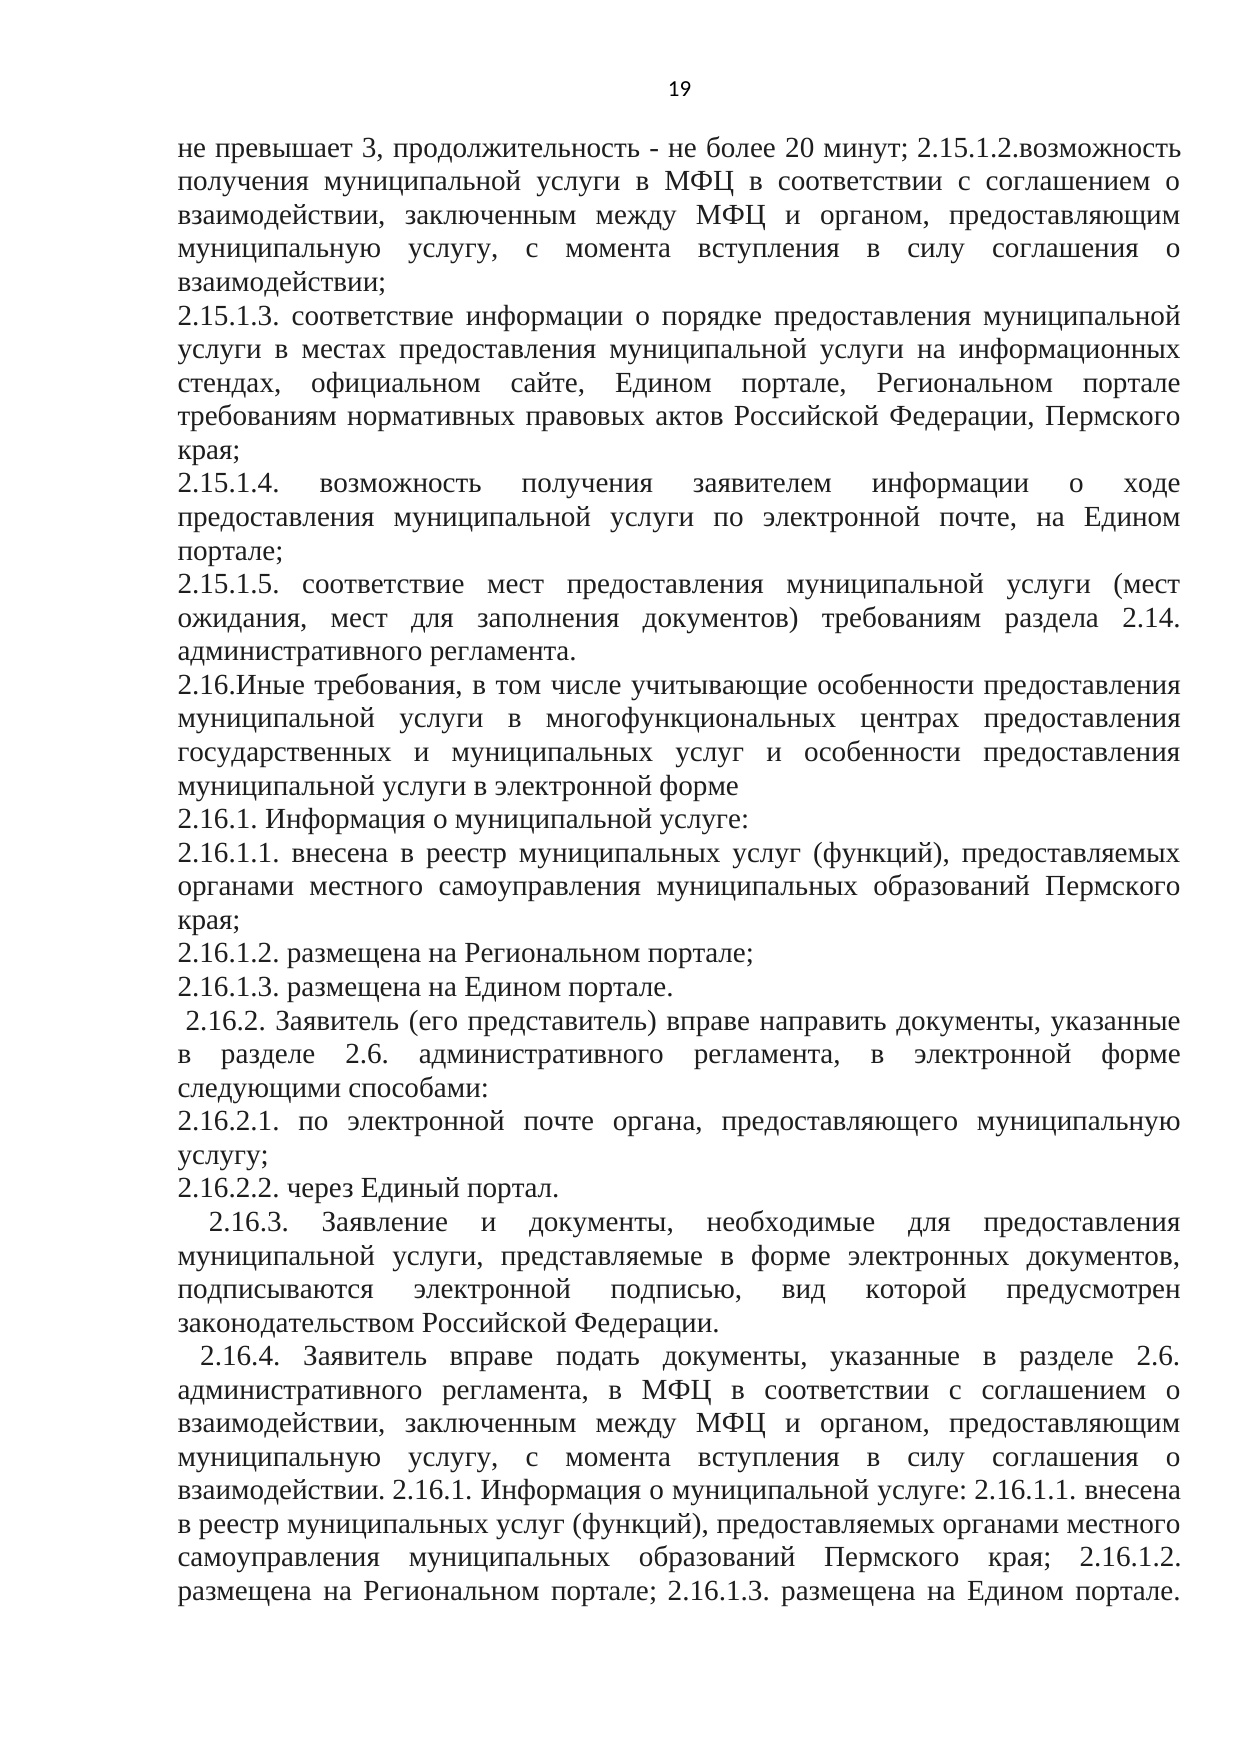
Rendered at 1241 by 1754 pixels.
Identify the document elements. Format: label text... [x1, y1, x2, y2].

text 2.16.1.2. размещена на Региональном портале; [177, 936, 1181, 969]
text 2.16.1.1. внесена в реестр муниципальных услуг (функций), предоставляемых органами местного самоуправления муниципальных образований Пермского края; [177, 835, 1181, 936]
text 2.16.3. Заявление и документы, необходимые для предоставления муниципальной услуги, представляемые в форме электронных документов, подписываются электронной подписью, вид которой предусмотрен законодательством Российской Федерации. [177, 1204, 1181, 1338]
text 2.16.1.3. размещена на Едином портале. [177, 969, 1181, 1003]
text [177, 1338, 1181, 1607]
text 2.16.2.2. через Единый портал. [177, 1171, 1181, 1204]
text 2.16.1. Информация о муниципальной услуге: [177, 801, 1181, 835]
text 2.15.1.3. соответствие информации о порядке предоставления муниципальной услуги в местах предоставления муниципальной услуги на информационных стендах, официальном сайте, Едином портале, Региональном портале требованиям нормативных правовых актов Российской Федерации, Пермского края; [177, 298, 1181, 466]
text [177, 130, 1181, 298]
text 2.15.1.5. соответствие мест предоставления муниципальной услуги (мест ожидания, мест для заполнения документов) требованиям раздела 2.14. административного регламента. [177, 566, 1181, 667]
text 2.16.2. Заявитель (его представитель) вправе направить документы, указанные в разделе 2.6. административного регламента, в электронной форме следующими способами: [177, 1003, 1181, 1103]
text 2.15.1.4. возможность получения заявителем информации о ходе предоставления муниципальной услуги по электронной почте, на Едином портале; [177, 466, 1181, 566]
text 2.16.2.1. по электронной почте органа, предоставляющего муниципальную услугу; [177, 1103, 1181, 1171]
text 2.16.Иные требования, в том числе учитывающие особенности предоставления муниципальной услуги в многофункциональных центрах предоставления государственных и муниципальных услуг и особенности предоставления муниципальной услуги в электронной форме [177, 667, 1181, 801]
